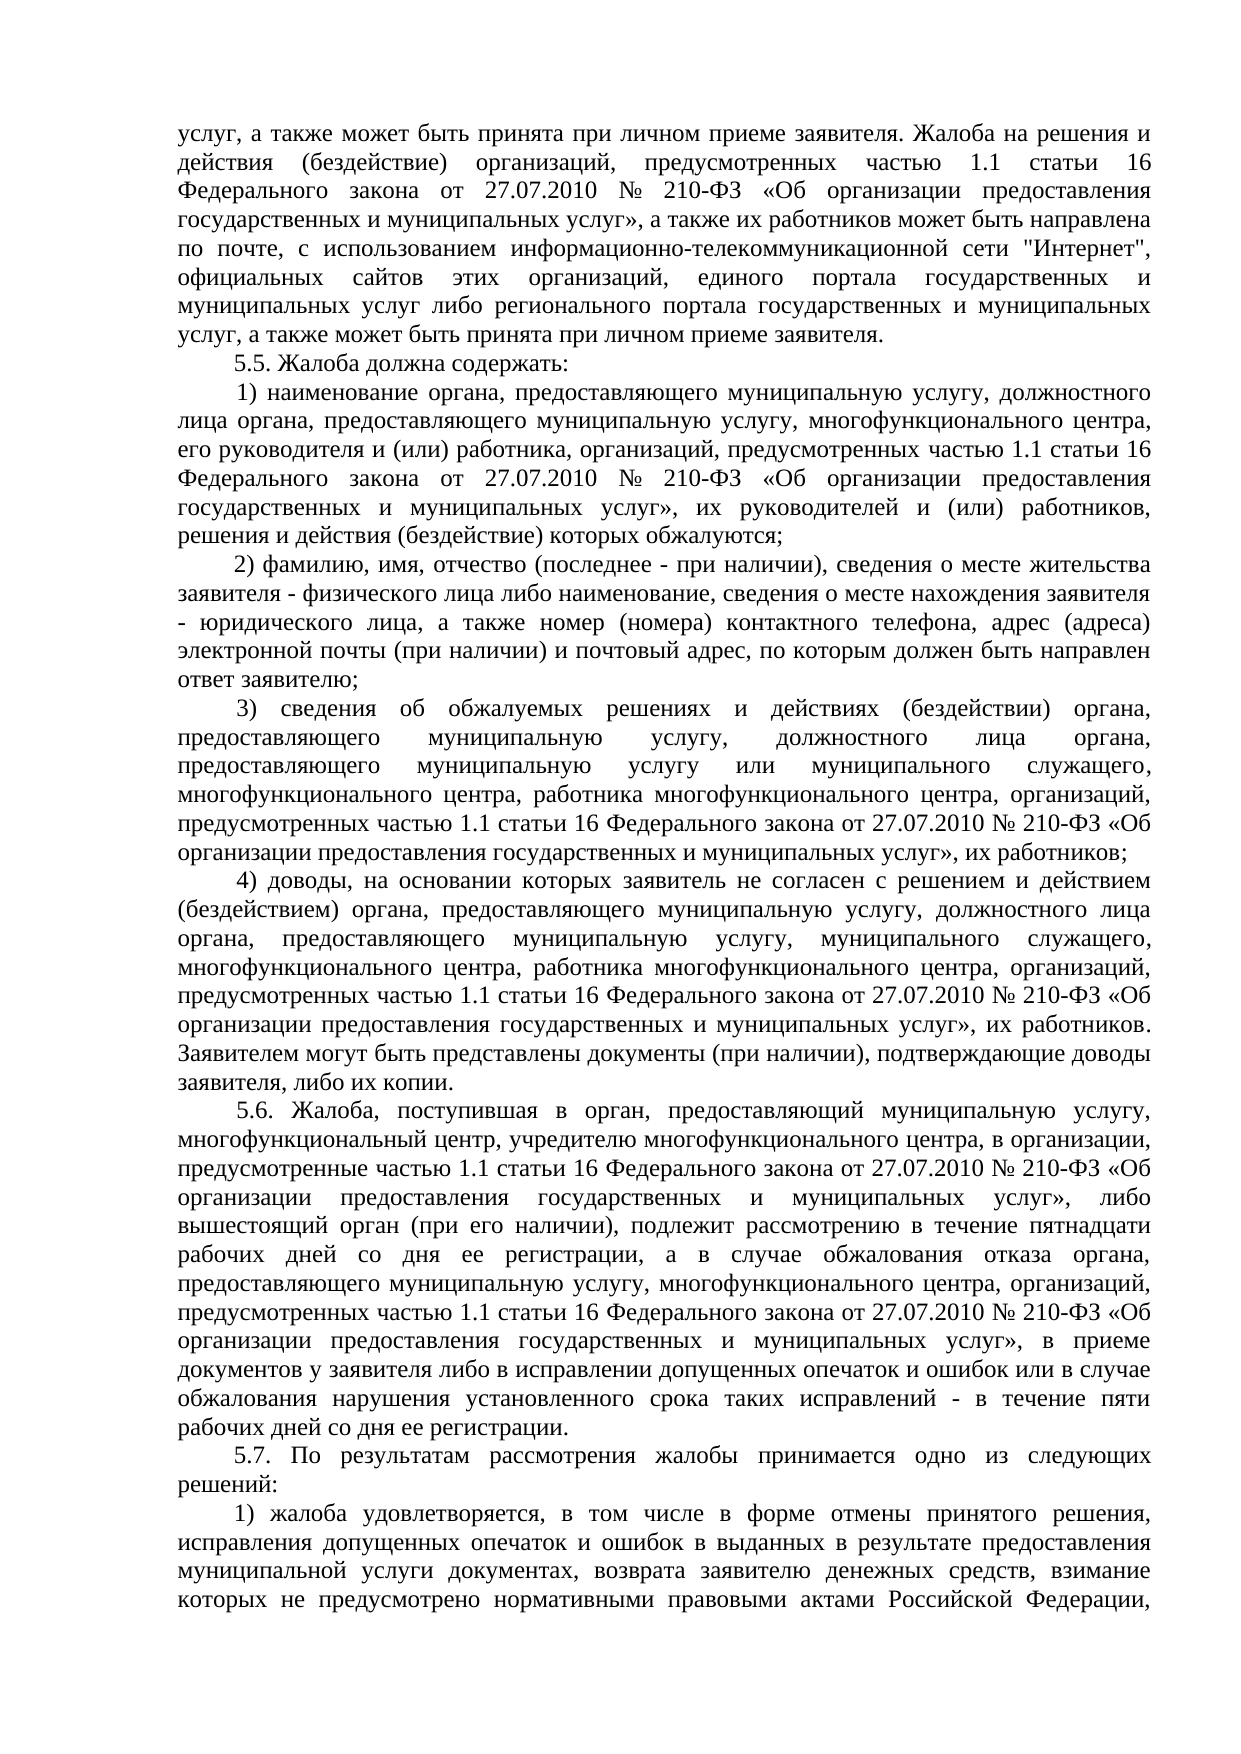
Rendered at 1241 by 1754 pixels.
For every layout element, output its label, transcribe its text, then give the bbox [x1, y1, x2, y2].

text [177, 118, 1152, 348]
text 2) фамилию, имя, отчество (последнее - при наличии), сведения о месте жительства заявителя - физического лица либо наименование, сведения о месте нахождения заявителя - юридического лица, а также номер (номера) контактного телефона, адрес (адреса) электронной почты (при наличии) и почтовый адрес, по которым должен быть направлен ответ заявителю; [177, 549, 1152, 693]
text 5.6. Жалоба, поступившая в орган, предоставляющий муниципальную услугу, многофункциональный центр, учредителю многофункционального центра, в организации, предусмотренные частью 1.1 статьи 16 Федерального закона от 27.07.2010 № 210-ФЗ «Об организации предоставления государственных и муниципальных услуг», либо вышестоящий орган (при его наличии), подлежит рассмотрению в течение пятнадцати рабочих дней со дня ее регистрации, а в случае обжалования отказа органа, предоставляющего муниципальную услугу, многофункционального центра, организаций, предусмотренных частью 1.1 статьи 16 Федерального закона от 27.07.2010 № 210-ФЗ «Об организации предоставления государственных и муниципальных услуг», в приеме документов у заявителя либо в исправлении допущенных опечаток и ошибок или в случае обжалования нарушения установленного срока таких исправлений - в течение пяти рабочих дней со дня ее регистрации. [177, 1096, 1152, 1441]
text 5.5. Жалоба должна содержать: [177, 348, 1152, 377]
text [177, 1498, 1152, 1613]
text 5.7. По результатам рассмотрения жалобы принимается одно из следующих решений: [177, 1441, 1152, 1498]
text 1) наименование органа, предоставляющего муниципальную услугу, должностного лица органа, предоставляющего муниципальную услугу, многофункционального центра, его руководителя и (или) работника, организаций, предусмотренных частью 1.1 статьи 16 Федерального закона от 27.07.2010 № 210-ФЗ «Об организации предоставления государственных и муниципальных услуг», их руководителей и (или) работников, решения и действия (бездействие) которых обжалуются; [177, 377, 1152, 549]
text 3) сведения об обжалуемых решениях и действиях (бездействии) органа, предоставляющего муниципальную услугу, должностного лица органа, предоставляющего муниципальную услугу или муниципального служащего, многофункционального центра, работника многофункционального центра, организаций, предусмотренных частью 1.1 статьи 16 Федерального закона от 27.07.2010 № 210-ФЗ «Об организации предоставления государственных и муниципальных услуг», их работников; [177, 693, 1152, 866]
text 4) доводы, на основании которых заявитель не согласен с решением и действием (бездействием) органа, предоставляющего муниципальную услугу, должностного лица органа, предоставляющего муниципальную услугу, муниципального служащего, многофункционального центра, работника многофункционального центра, организаций, предусмотренных частью 1.1 статьи 16 Федерального закона от 27.07.2010 № 210-ФЗ «Об организации предоставления государственных и муниципальных услуг», их работников. Заявителем могут быть представлены документы (при наличии), подтверждающие доводы заявителя, либо их копии. [177, 866, 1152, 1096]
